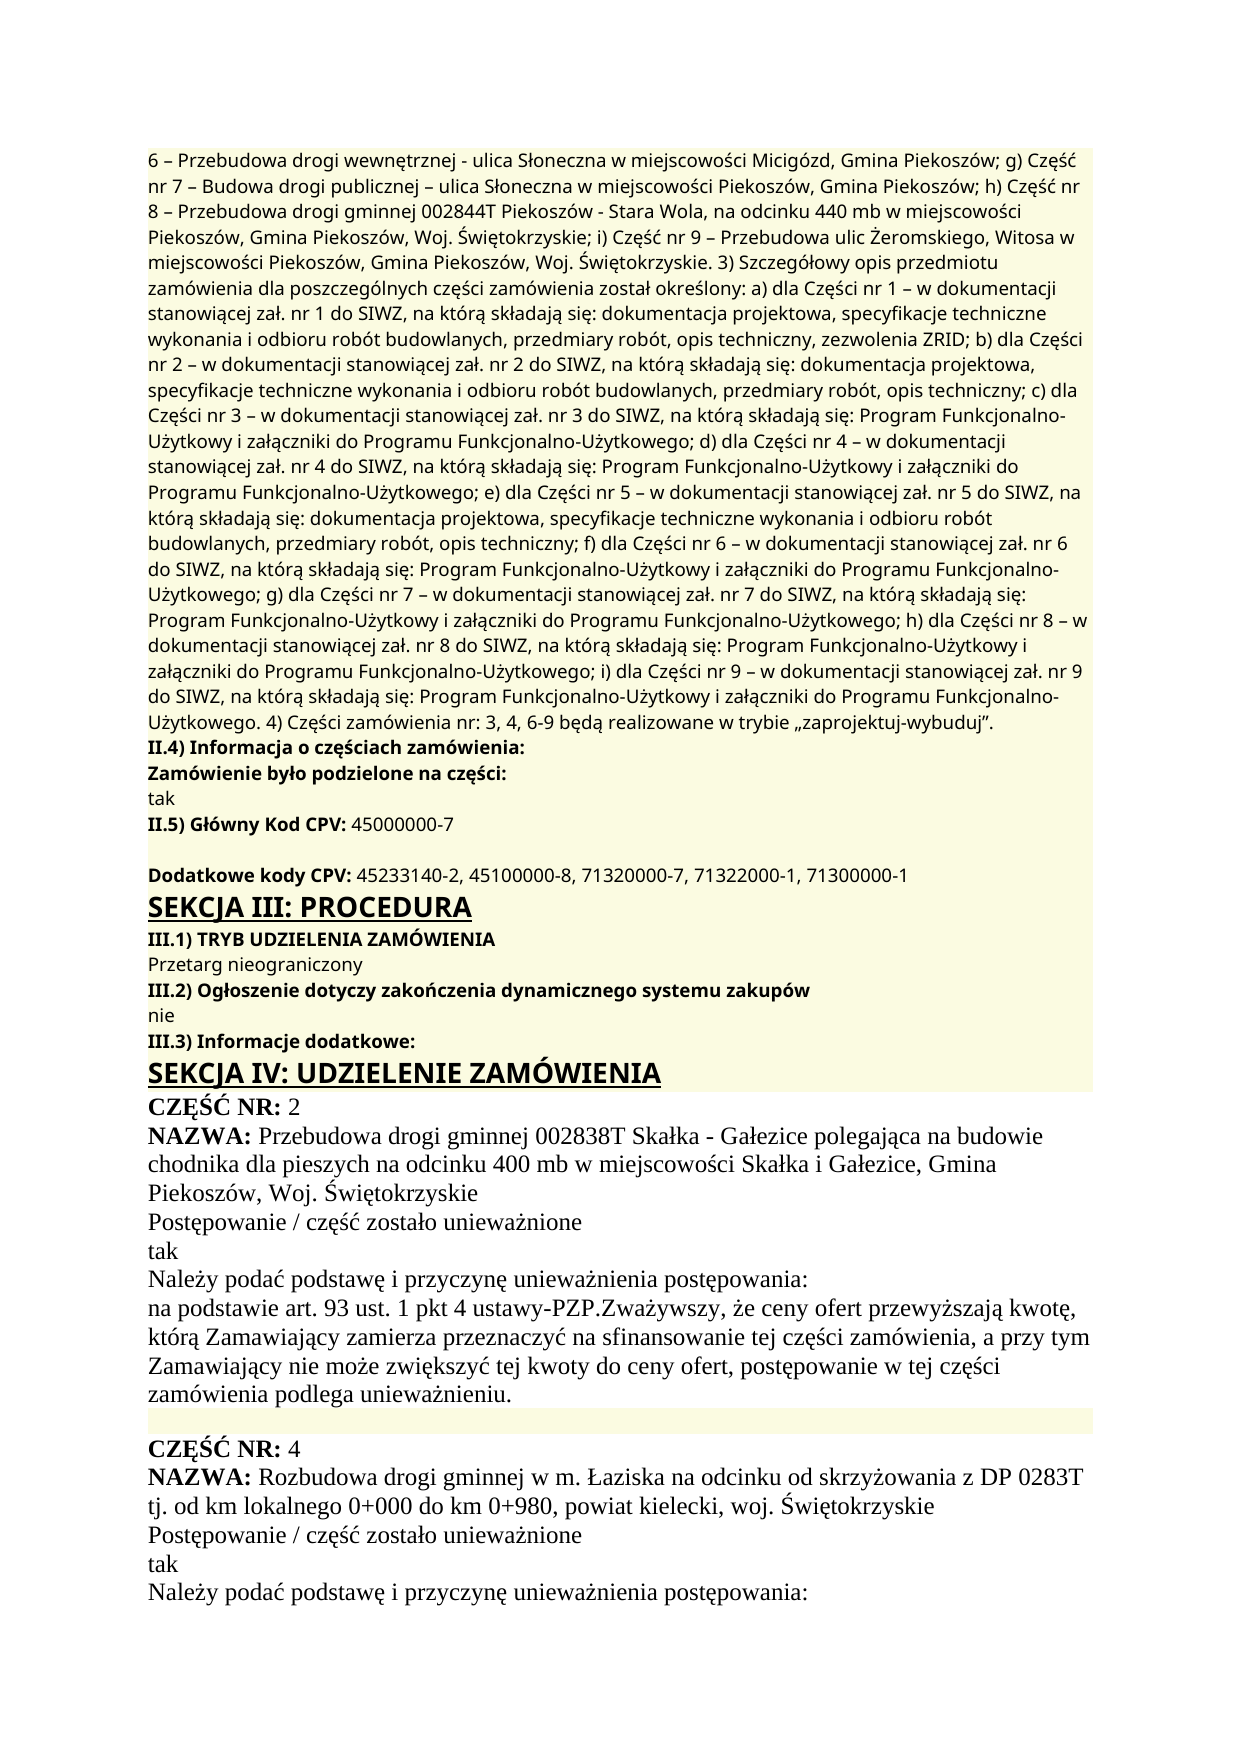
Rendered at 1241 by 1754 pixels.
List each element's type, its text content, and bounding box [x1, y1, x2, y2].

text SEKCJA III: PROCEDURA [148, 888, 1093, 926]
text II.5) Główny Kod CPV: 45000000-7 [148, 811, 1093, 837]
table_header CZĘŚĆ NR: 4 NAZWA: Rozbudowa drogi gminnej w m. Łaziska na odcinku od skrzyżowania z DP 0283T tj. od km lokalnego 0+000 do km 0+980, powiat kielecki, woj. Świętokrzyskie [148, 1434, 1093, 1520]
text SEKCJA IV: UDZIELENIE ZAMÓWIENIA [148, 1054, 1093, 1092]
text Przetarg nieograniczony [148, 952, 1093, 977]
text Dodatkowe kody CPV: 45233140-2, 45100000-8, 71320000-7, 71322000-1, 71300000-1 [148, 862, 1093, 888]
text III.2) Ogłoszenie dotyczy zakończenia dynamicznego systemu zakupów [148, 977, 1093, 1003]
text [148, 148, 1093, 734]
text tak [148, 786, 1093, 811]
text III.3) Informacje dodatkowe: [148, 1028, 1093, 1054]
text nie [148, 1003, 1093, 1028]
table_header CZĘŚĆ NR: 2 NAZWA: Przebudowa drogi gminnej 002838T Skałka - Gałezice polegająca na budowie chodnika dla pieszych na odcinku 400 mb w miejscowości Skałka i Gałezice, Gmina Piekoszów, Woj. Świętokrzyskie [148, 1092, 1093, 1207]
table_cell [148, 1520, 1093, 1606]
text III.1) TRYB UDZIELENIA ZAMÓWIENIA [148, 926, 1093, 952]
text II.4) Informacja o częściach zamówienia: Zamówienie było podzielone na części: [148, 734, 1093, 786]
table_cell Postępowanie / część zostało unieważnione tak Należy podać podstawę i przyczynę unieważnienia postępowania: na podstawie art. 93 ust. 1 pkt 4 ustawy-PZP.Zważywszy, że ceny ofert przewyższają kwotę, którą Zamawiający zamierza przeznaczyć na sfinansowanie tej części zamówienia, a przy tym Zamawiający nie może zwiększyć tej kwoty do ceny ofert, postępowanie w tej części zamówienia podlega unieważnieniu. [148, 1207, 1093, 1408]
